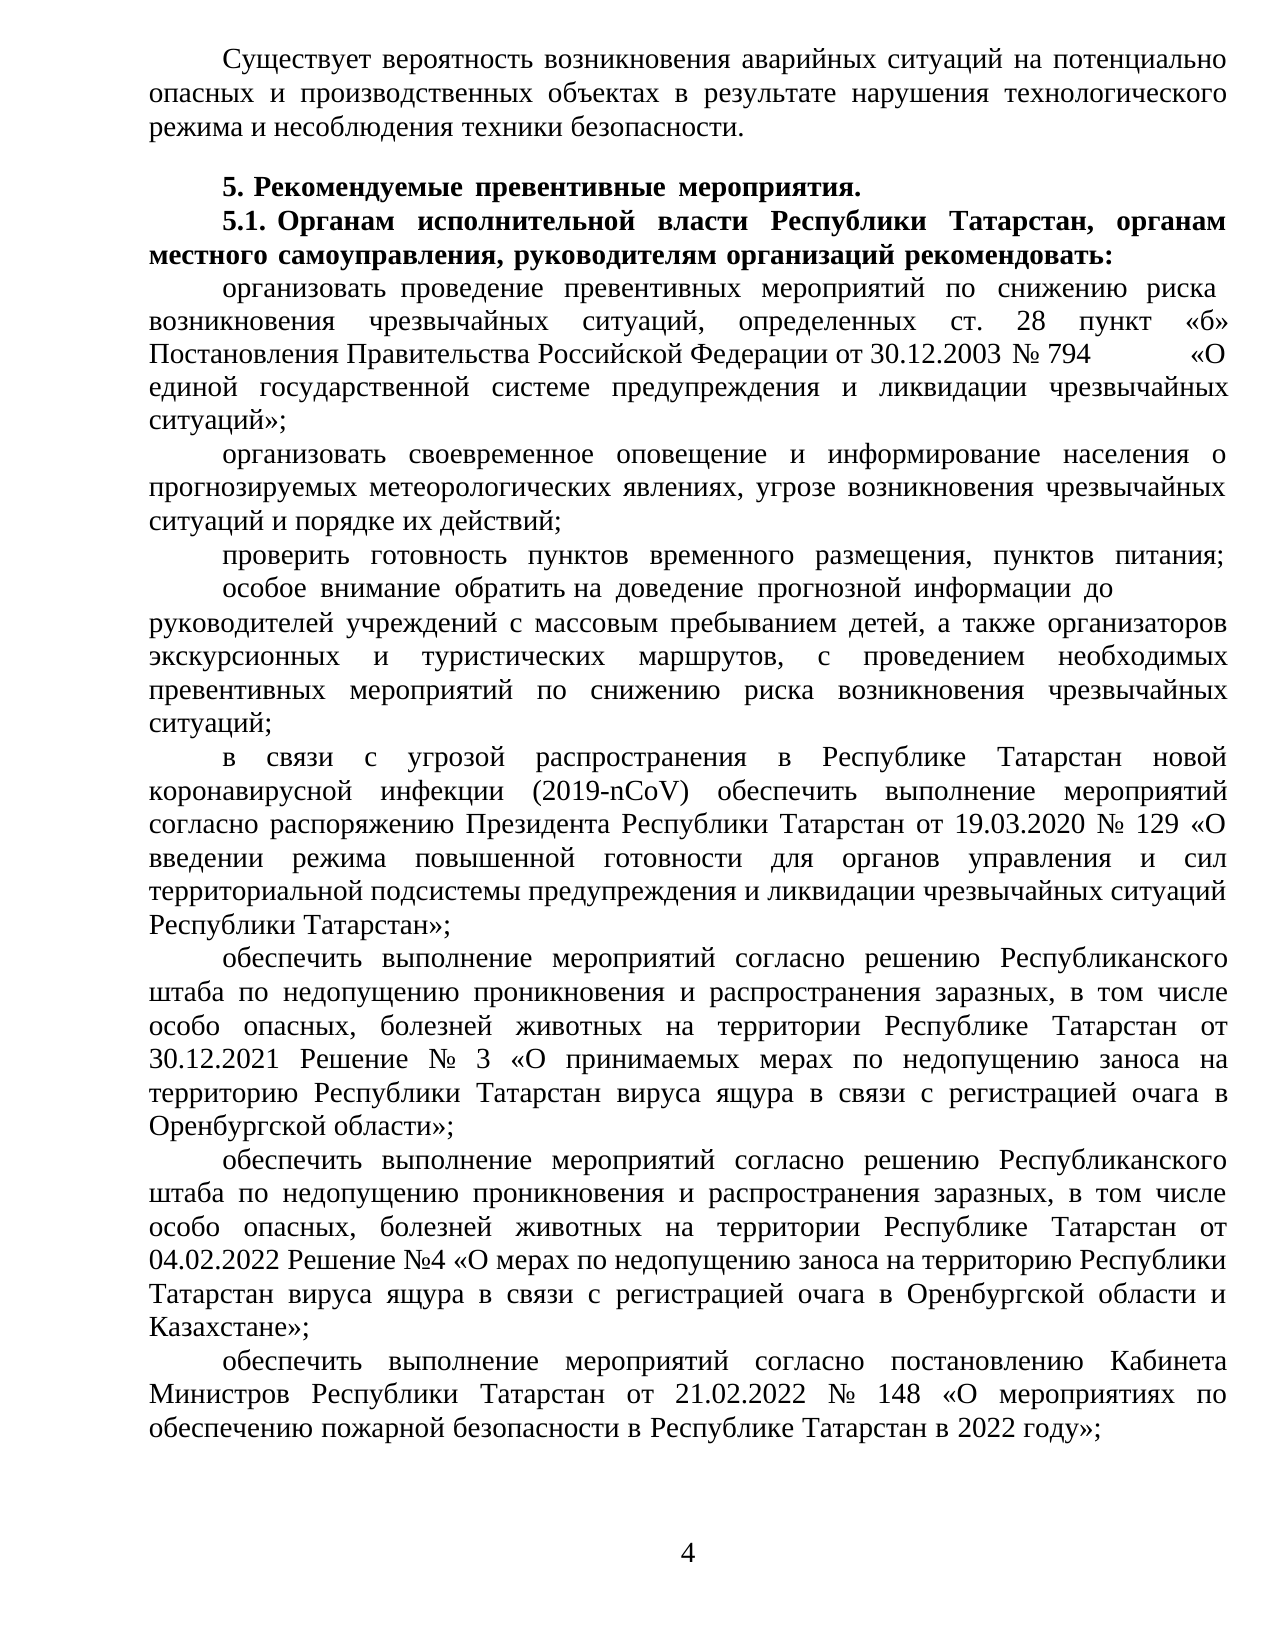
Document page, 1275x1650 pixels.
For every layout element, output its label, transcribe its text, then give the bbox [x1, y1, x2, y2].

text Существует вероятность возникновения аварийных ситуаций на потенциально опасных и производственных объектах в результате нарушения технологического режима и несоблюдения техники безопасности. [148, 42, 1227, 142]
list Органам исполнительной власти Республики Татарстан, органам местного самоуправления, руководителям организаций рекомендовать: [148, 203, 1226, 271]
text проверить готовность пунктов временного размещения, пунктов питания; особое внимание обратить на доведение прогнозной информации до [222, 538, 1225, 604]
text обеспечить выполнение мероприятий согласно решению Республиканского штаба по недопущению проникновения и распространения заразных, в том числе особо опасных, болезней животных на территории Республике Татарстан от 04.02.2022 Решение №4 «О мерах по недопущению заноса на территорию Республики Татарстан вируса ящура в связи с регистрацией очага в Оренбургской области и Казахстане»; [148, 1142, 1227, 1343]
subtitle Рекомендуемые превентивные мероприятия. [222, 170, 1254, 203]
text организовать своевременное оповещение и информирование населения о прогнозируемых метеорологических явлениях, угрозе возникновения чрезвычайных ситуаций и порядке их действий; [148, 436, 1226, 537]
text обеспечить выполнение мероприятий согласно решению Республиканского штаба по недопущению проникновения и распространения заразных, в том числе особо опасных, болезней животных на территории Республике Татарстан от 30.12.2021 Решение № 3 «О принимаемых мерах по недопущению заноса на территорию Республики Татарстан вируса ящура в связи с регистрацией очага в Оренбургской области»; [148, 941, 1228, 1142]
text возникновения чрезвычайных ситуаций, определенных ст. 28 пункт «б» Постановления Правительства Российской Федерации от 30.12.2003 № 794 «О единой государственной системе предупреждения и ликвидации чрезвычайных ситуаций»; [148, 304, 1229, 436]
text организовать проведение превентивных мероприятий по снижению риска [222, 272, 1254, 303]
text руководителей учреждений с массовым пребыванием детей, а также организаторов экскурсионных и туристических маршрутов, с проведением необходимых превентивных мероприятий по снижению риска возникновения чрезвычайных ситуаций; [148, 605, 1228, 739]
text в связи с угрозой распространения в Республике Татарстан новой коронавирусной инфекции (2019-nCoV) обеспечить выполнение мероприятий согласно распоряжению Президента Республики Татарстан от 19.03.2020 № 129 «О введении режима повышенной готовности для органов управления и сил территориальной подсистемы предупреждения и ликвидации чрезвычайных ситуаций Республики Татарстан»; [148, 739, 1227, 941]
text обеспечить выполнение мероприятий согласно постановлению Кабинета Министров Республики Татарстан от 21.02.2022 № 148 «О мероприятиях по обеспечению пожарной безопасности в Республике Татарстан в 2022 году»; [148, 1343, 1227, 1444]
